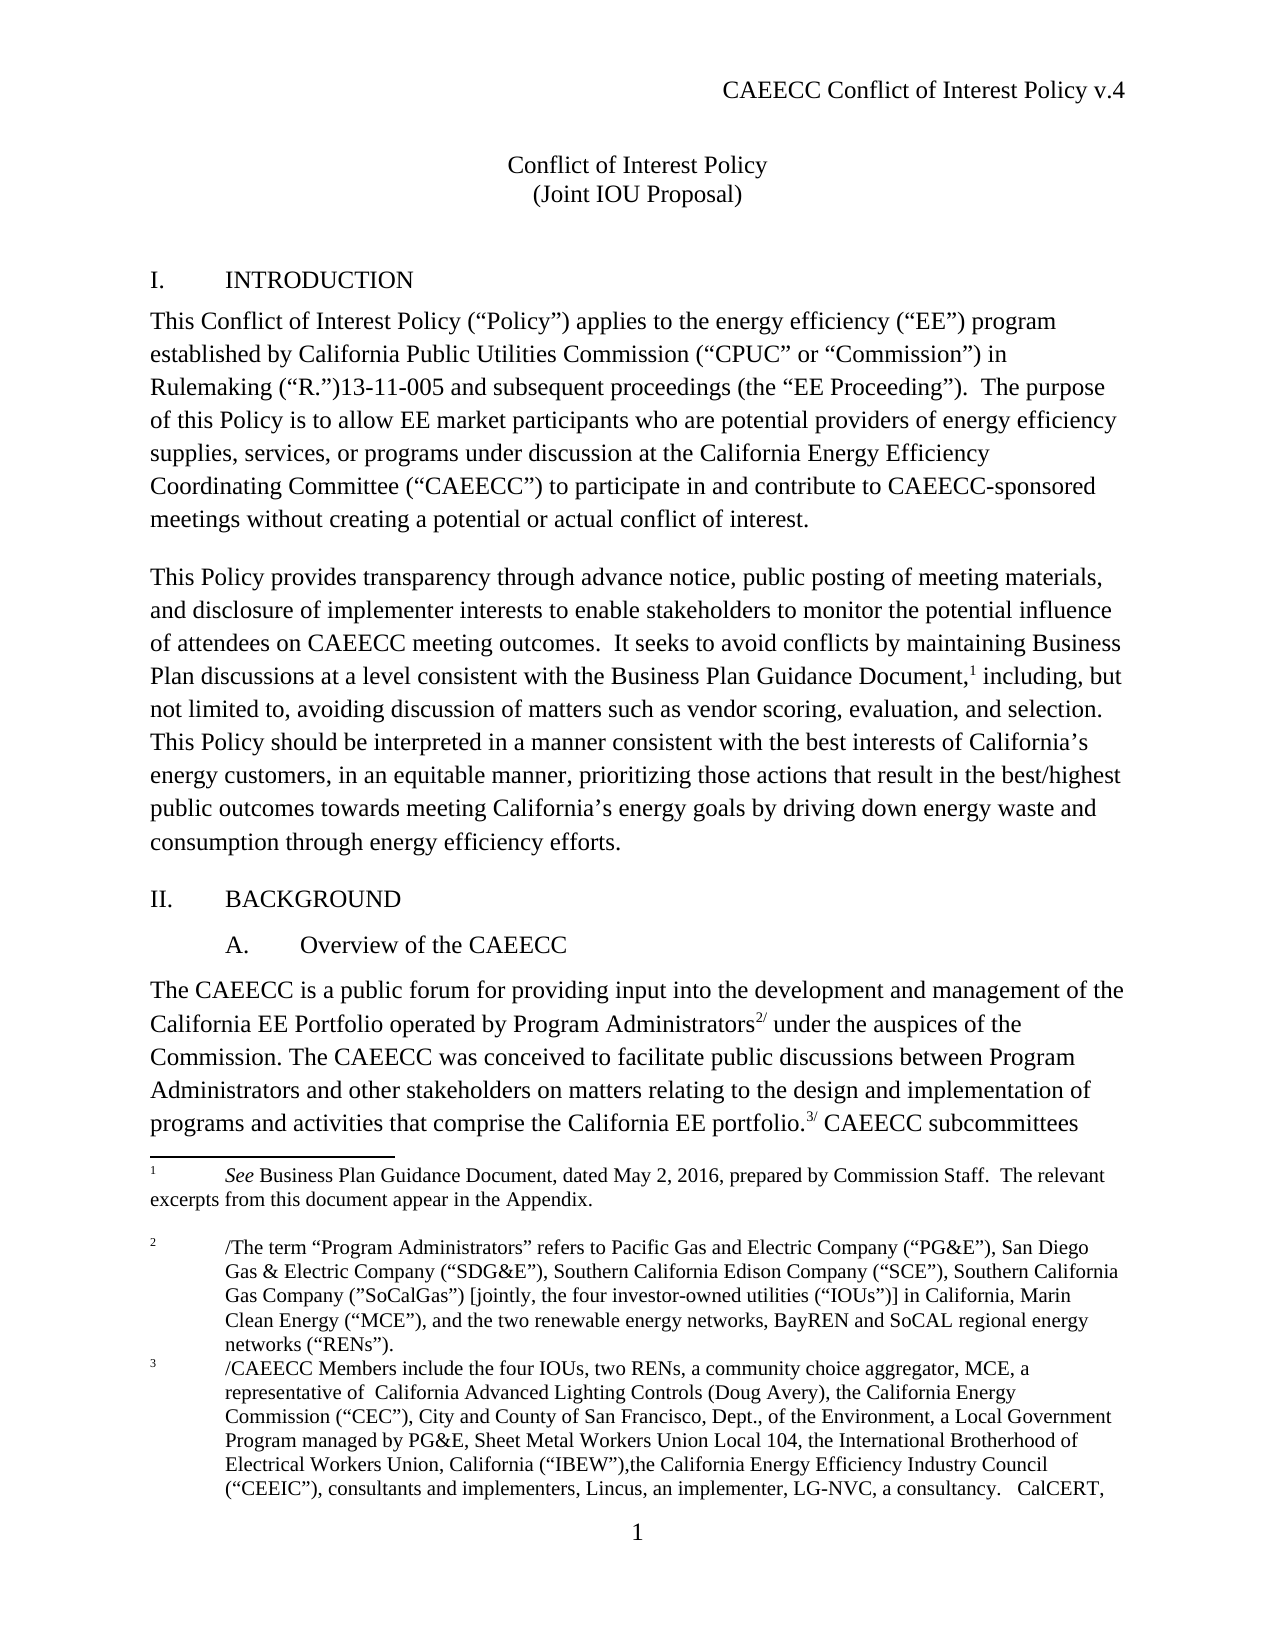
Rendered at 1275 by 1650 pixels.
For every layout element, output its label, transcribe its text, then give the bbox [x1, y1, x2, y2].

text (Joint IOU Proposal) [150, 179, 1125, 207]
text BACKGROUND [150, 884, 1125, 913]
text Conflict of Interest Policy [150, 150, 1125, 179]
text This Conflict of Interest Policy (“Policy”) applies to the energy efficiency (“EE”) program established by California Public Utilities Commission (“CPUC” or “Commission”) in Rulemaking (“R.”)13-11-005 and subsequent proceedings (the “EE Proceeding”). The purpose of this Policy is to allow EE market participants who are potential providers of energy efficiency supplies, services, or programs under discussion at the California Energy Efficiency Coordinating Committee (“CAEECC”) to participate in and contribute to CAEECC-sponsored meetings without creating a potential or actual conflict of interest. [150, 306, 1125, 533]
text The CAEECC is a public forum for providing input into the development and management of the California EE Portfolio operated by Program Administrators/ under the auspices of the Commission. The CAEECC was conceived to facilitate public discussions between Program Administrators and other stakeholders on matters relating to the design and implementation of programs and activities that comprise the California EE portfolio./ CAEECC subcommittees address market scoping and strategies for meeting the energy savings needs of individual sectors. Subcommittee meetings are open to Market Actors as well as Implementers, representatives of local governments, and all members of the public. CAEECC will hold its meetings in a manner that minimizes the possibility for a conflict of interest and that allows Market Actors, including Implementers, to engage in CAEECC discussions to the fullest extent possible. [150, 976, 1125, 1136]
text This Policy provides transparency through advance notice, public posting of meeting materials, and disclosure of implementer interests to enable stakeholders to monitor the potential influence of attendees on CAEECC meeting outcomes. It seeks to avoid conflicts by maintaining Business Plan discussions at a level consistent with the Business Plan Guidance Document, including, but not limited to, avoiding discussion of matters such as vendor scoring, evaluation, and selection. This Policy should be interpreted in a manner consistent with the best interests of California’s energy customers, in an equitable manner, prioritizing those actions that result in the best/highest public outcomes towards meeting California’s energy goals by driving down energy waste and consumption through energy efficiency efforts. [150, 562, 1125, 855]
text Overview of the CAEECC [150, 930, 1125, 959]
text Introduction [150, 265, 1125, 294]
